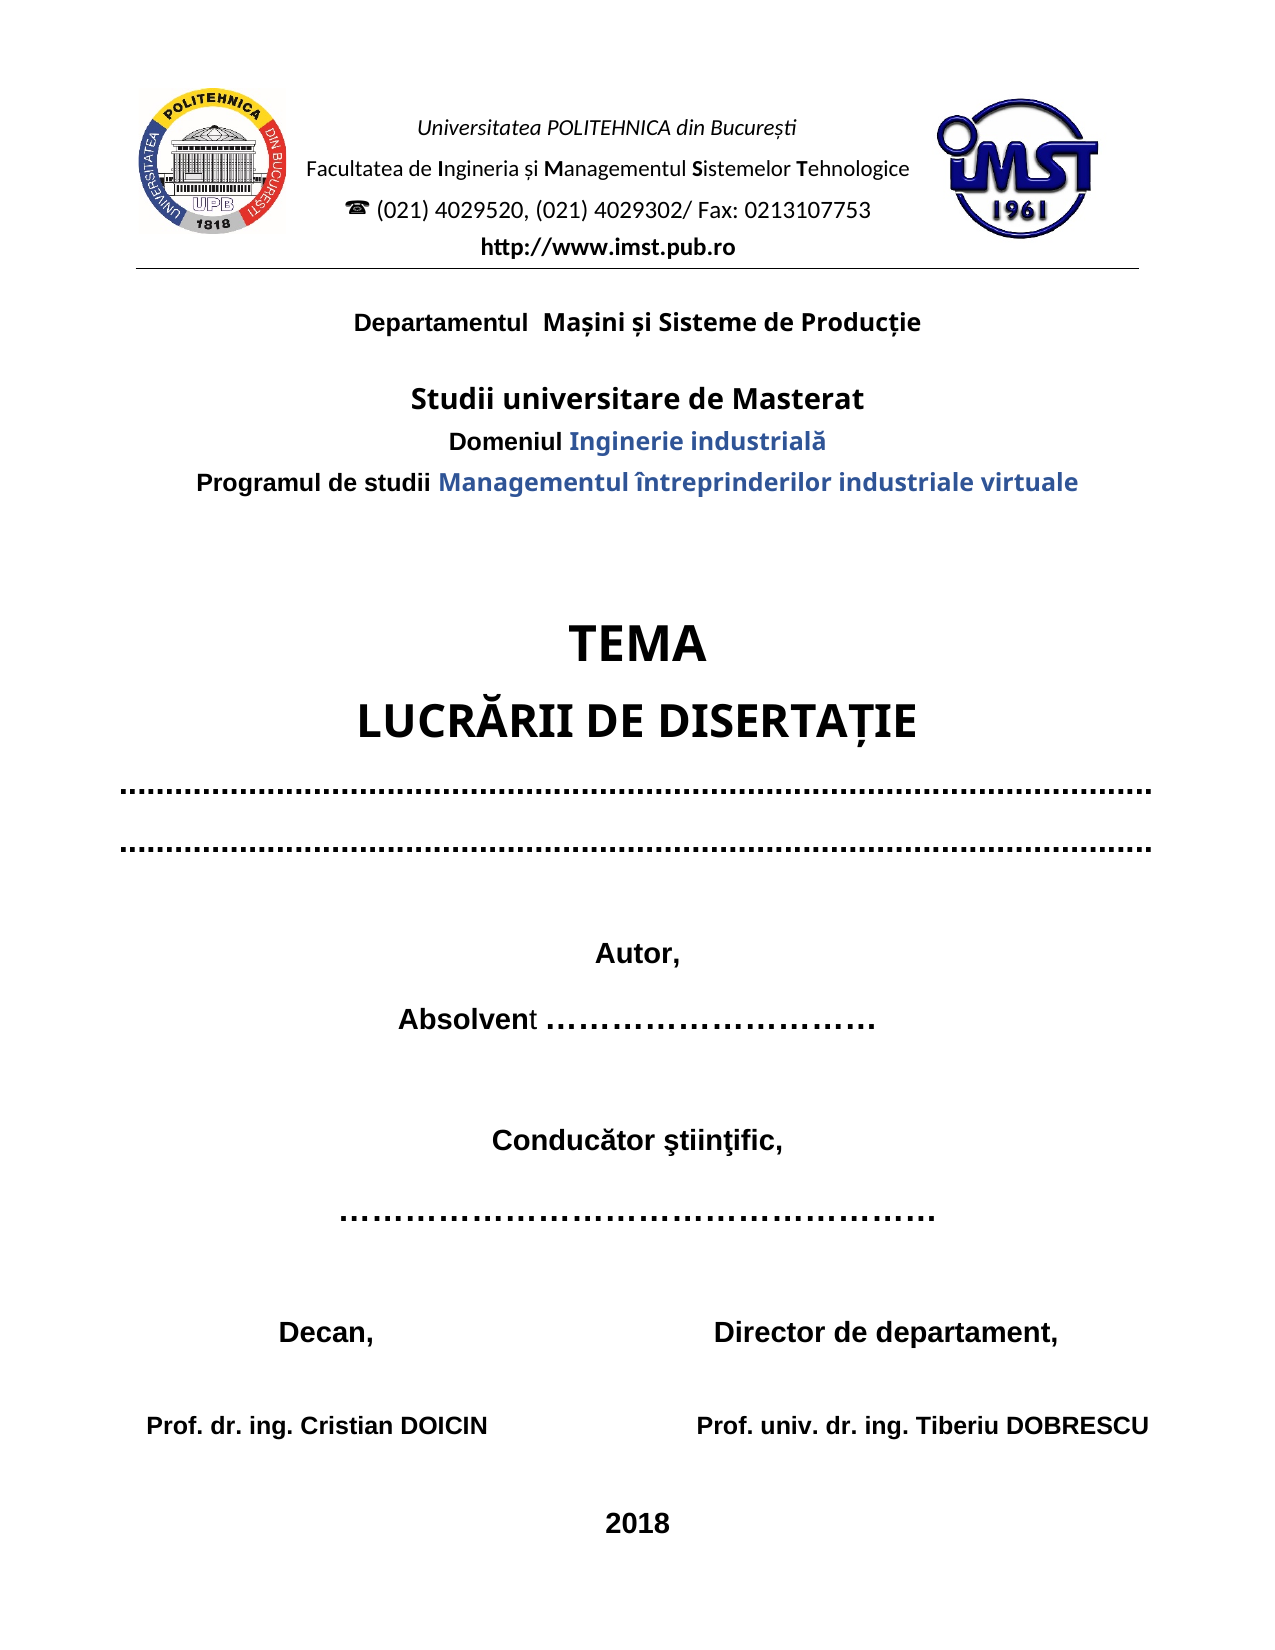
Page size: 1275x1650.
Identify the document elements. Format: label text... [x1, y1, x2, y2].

text Prof. dr. ing. Cristian DOICIN Prof. univ. dr. ing. Tiberiu DOBRESCU [118, 1411, 1156, 1439]
text Departamentul Mașini și Sisteme de Producție [118, 304, 1156, 338]
text LUCRĂRII DE DISERTAȚIE [118, 688, 1156, 751]
table_header Universitatea POLITEHNICA din Bucureşti Facultatea de Ingineria şi Managementul Sistemelor Tehnologice (021) 4029520, (021) 4029302/ Fax: 0213107753 http://www.imst.pub.ro [298, 89, 918, 268]
text 2018 [118, 1506, 1156, 1540]
text Domeniul Inginerie industrială [118, 424, 1156, 458]
picture [138, 88, 287, 234]
picture [921, 89, 1115, 251]
text TEMA [118, 608, 1156, 676]
text ................................................................................................................................................................................................................................ [118, 763, 1156, 859]
text Conducător ştiinţific, [118, 1123, 1156, 1157]
table_header [136, 89, 298, 268]
text ……………………………………………… [118, 1190, 1156, 1228]
text Absolvent ………………………… [118, 998, 1156, 1037]
text Autor, [118, 936, 1156, 969]
text Programul de studii Managementul întreprinderilor industriale virtuale [118, 464, 1156, 498]
table_header [918, 89, 1139, 268]
text Studii universitare de Masterat [118, 378, 1156, 418]
text Decan, Director de departament, [118, 1315, 1156, 1348]
